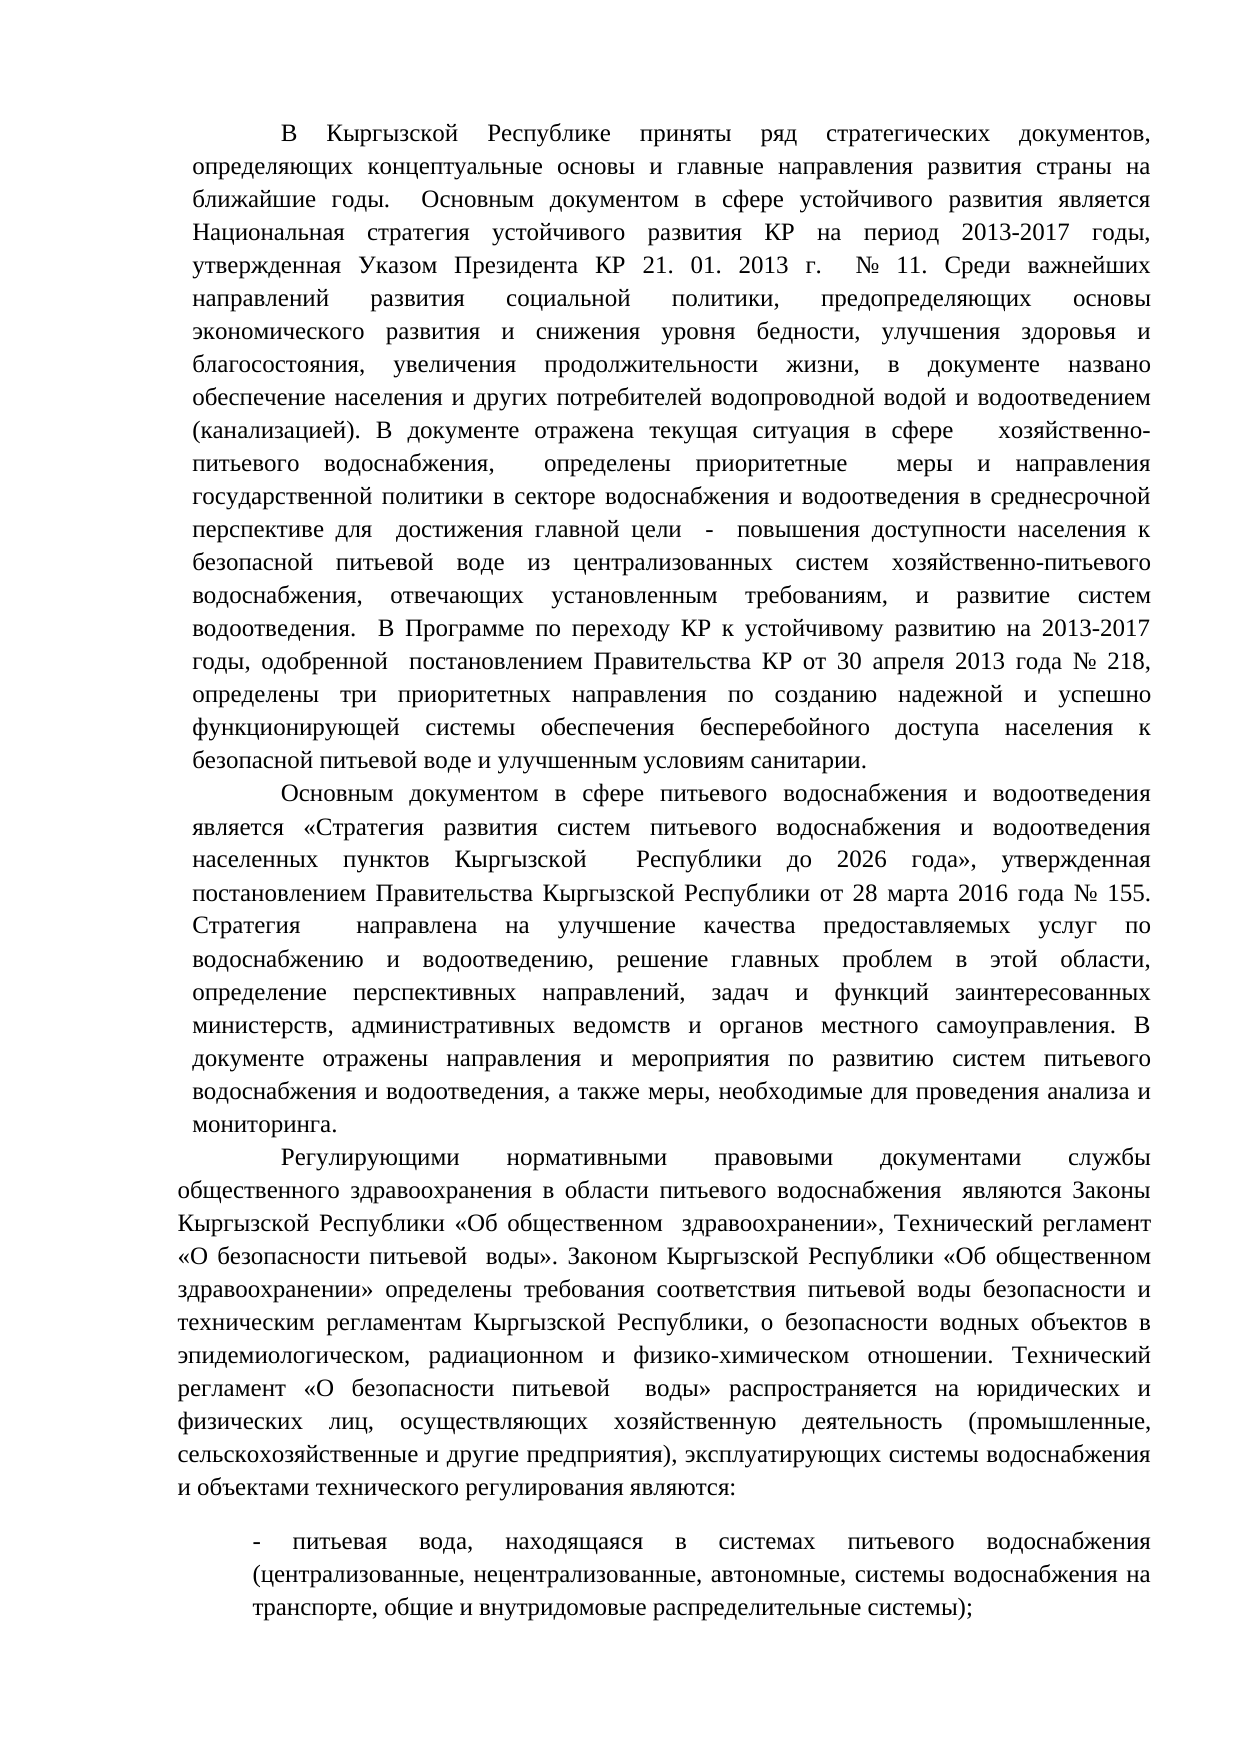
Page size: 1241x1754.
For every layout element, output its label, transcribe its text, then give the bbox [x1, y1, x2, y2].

text В Кыргызской Республике приняты ряд стратегических документов, определяющих концептуальные основы и главные направления развития страны на ближайшие годы. Основным документом в сфере устойчивого развития является Национальная стратегия устойчивого развития КР на период 2013-2017 годы, утвержденная Указом Президента КР 21. 01. 2013 г. № 11. Среди важнейших направлений развития социальной политики, предопределяющих основы экономического развития и снижения уровня бедности, улучшения здоровья и благосостояния, увеличения продолжительности жизни, в документе названо обеспечение населения и других потребителей водопроводной водой и водоотведением (канализацией). В документе отражена текущая ситуация в сфере хозяйственно-питьевого водоснабжения, определены приоритетные меры и направления государственной политики в секторе водоснабжения и водоотведения в среднесрочной перспективе для достижения главной цели - повышения доступности населения к безопасной питьевой воде из централизованных систем хозяйственно-питьевого водоснабжения, отвечающих установленным требованиям, и развитие систем водоотведения. В Программе по переходу КР к устойчивому развитию на 2013-2017 годы, одобренной постановлением Правительства КР от 30 апреля 2013 года № 218, определены три приоритетных направления по созданию надежной и успешно функционирующей системы обеспечения бесперебойного доступа населения к безопасной питьевой воде и улучшенным условиям санитарии. [192, 118, 1152, 774]
text - питьевая вода, находящаяся в системах питьевого водоснабжения (централизованные, нецентрализованные, автономные, системы водоснабжения на транспорте, общие и внутридомовые распределительные системы); [252, 1526, 1152, 1621]
text Регулирующими нормативными правовыми документами службы общественного здравоохранения в области питьевого водоснабжения являются Законы Кыргызской Республики «Об общественном здравоохранении», Технический регламент «О безопасности питьевой воды». Законом Кыргызской Республики «Об общественном здравоохранении» определены требования соответствия питьевой воды безопасности и техническим регламентам Кыргызской Республики, о безопасности водных объектов в эпидемиологическом, радиационном и физико-химическом отношении. Технический регламент «О безопасности питьевой воды» распространяется на юридических и физических лиц, осуществляющих хозяйственную деятельность (промышленные, сельскохозяйственные и другие предприятия), эксплуатирующих системы водоснабжения и объектами технического регулирования являются: [177, 1142, 1152, 1501]
text Основным документом в сфере питьевого водоснабжения и водоотведения является «Стратегия развития систем питьевого водоснабжения и водоотведения населенных пунктов Кыргызской Республики до 2026 года», утвержденная постановлением Правительства Кыргызской Республики от 28 марта 2016 года № 155. Стратегия направлена на улучшение качества предоставляемых услуг по водоснабжению и водоотведению, решение главных проблем в этой области, определение перспективных направлений, задач и функций заинтересованных министерств, административных ведомств и органов местного самоуправления. В документе отражены направления и мероприятия по развитию систем питьевого водоснабжения и водоотведения, а также меры, необходимые для проведения анализа и мониторинга. [192, 778, 1152, 1137]
